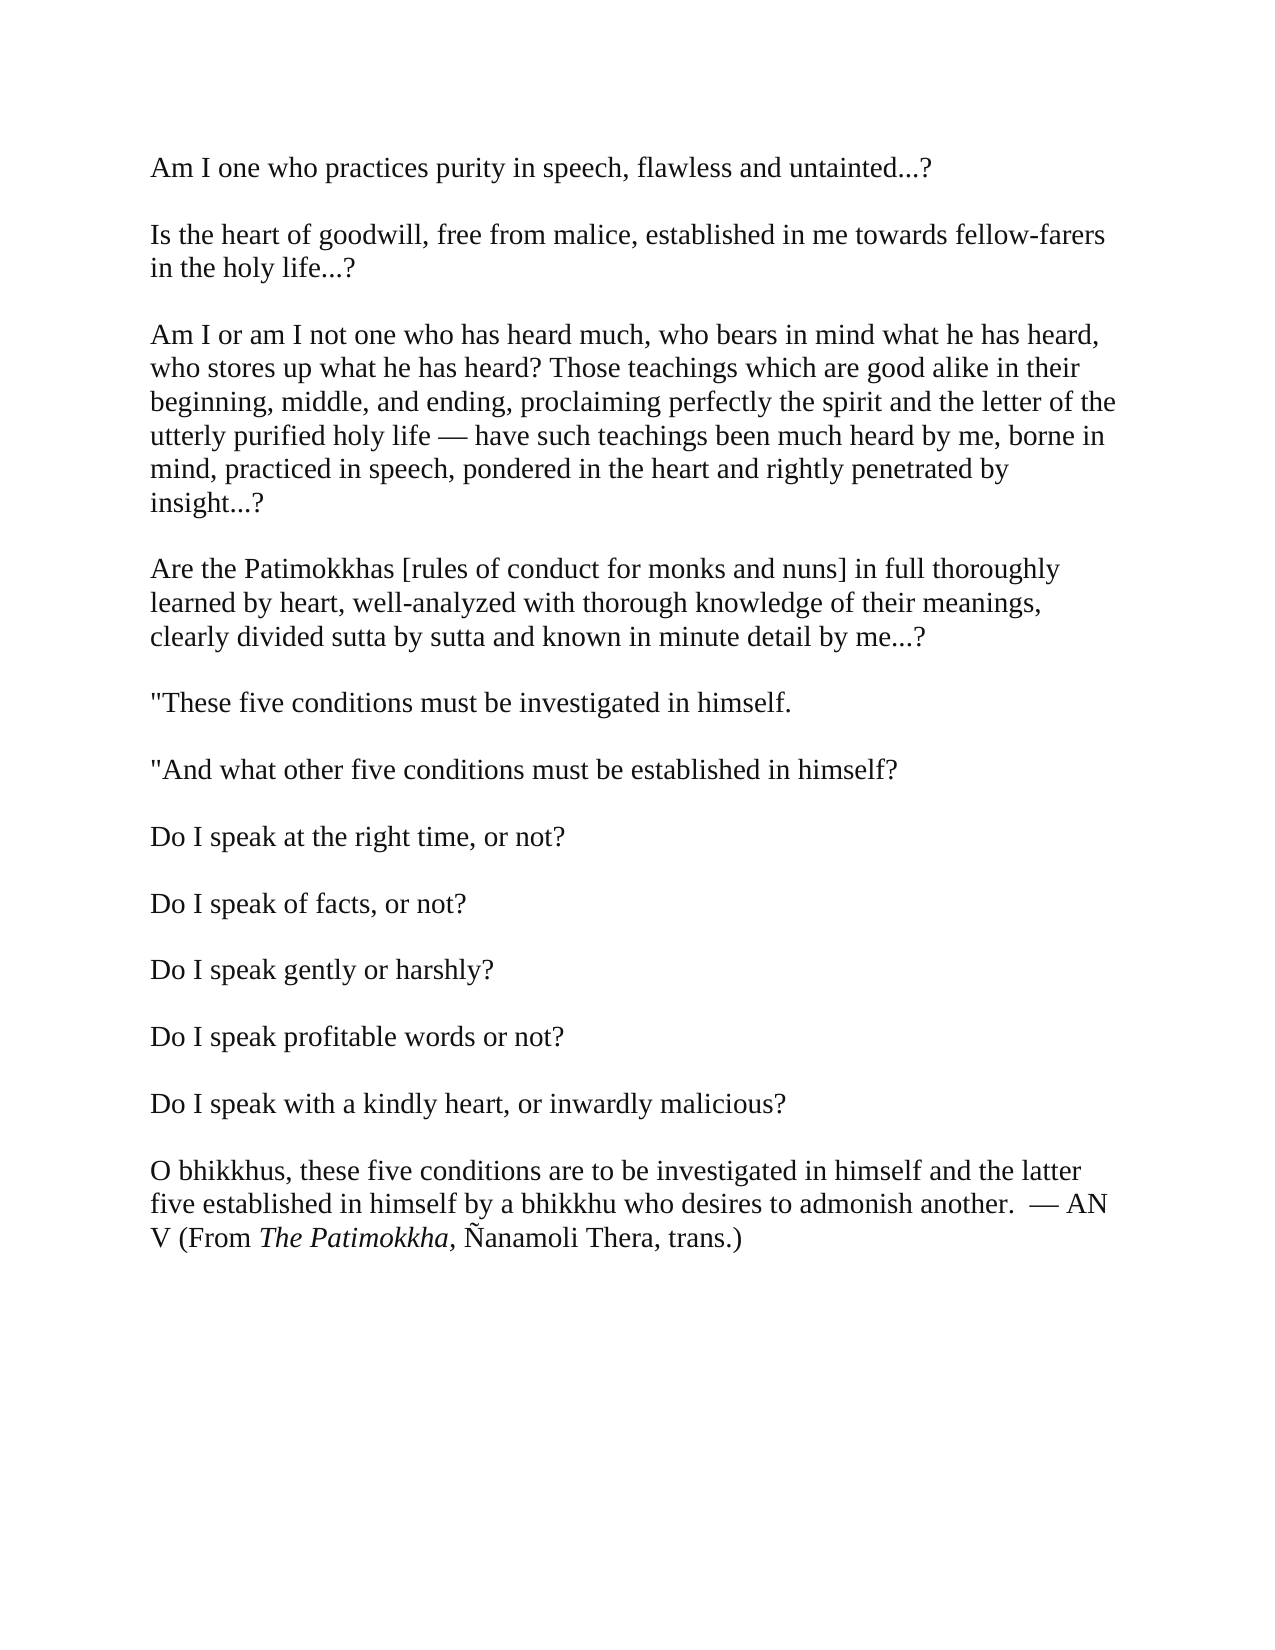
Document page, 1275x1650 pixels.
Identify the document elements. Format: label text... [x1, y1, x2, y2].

text Do I speak of facts, or not? [150, 886, 1125, 919]
text Are the Patimokkhas [rules of conduct for monks and nuns] in full thoroughly learned by heart, well-analyzed with thorough knowledge of their meanings, clearly divided sutta by sutta and known in minute detail by me...? [150, 552, 1125, 652]
text O bhikkhus, these five conditions are to be investigated in himself and the latter five established in himself by a bhikkhu who desires to admonish another. — AN V (From The Patimokkha, Ñanamoli Thera, trans.) [150, 1153, 1125, 1253]
text "These five conditions must be investigated in himself. [150, 685, 1125, 719]
text "And what other five conditions must be established in himself? [150, 752, 1125, 786]
text Is the heart of goodwill, free from malice, established in me towards fellow-farers in the holy life...? [150, 217, 1125, 284]
text Do I speak with a kindly heart, or inwardly malicious? [150, 1086, 1125, 1119]
text Do I speak profitable words or not? [150, 1019, 1125, 1053]
text Do I speak gently or harshly? [150, 952, 1125, 986]
text Do I speak at the right time, or not? [150, 819, 1125, 852]
text Am I one who practices purity in speech, flawless and untainted...? [150, 150, 1125, 183]
text Am I or am I not one who has heard much, who bears in mind what he has heard, who stores up what he has heard? Those teachings which are good alike in their beginning, middle, and ending, proclaiming perfectly the spirit and the letter of the utterly purified holy life — have such teachings been much heard by me, borne in mind, practiced in speech, pondered in the heart and rightly penetrated by insight...? [150, 317, 1125, 518]
